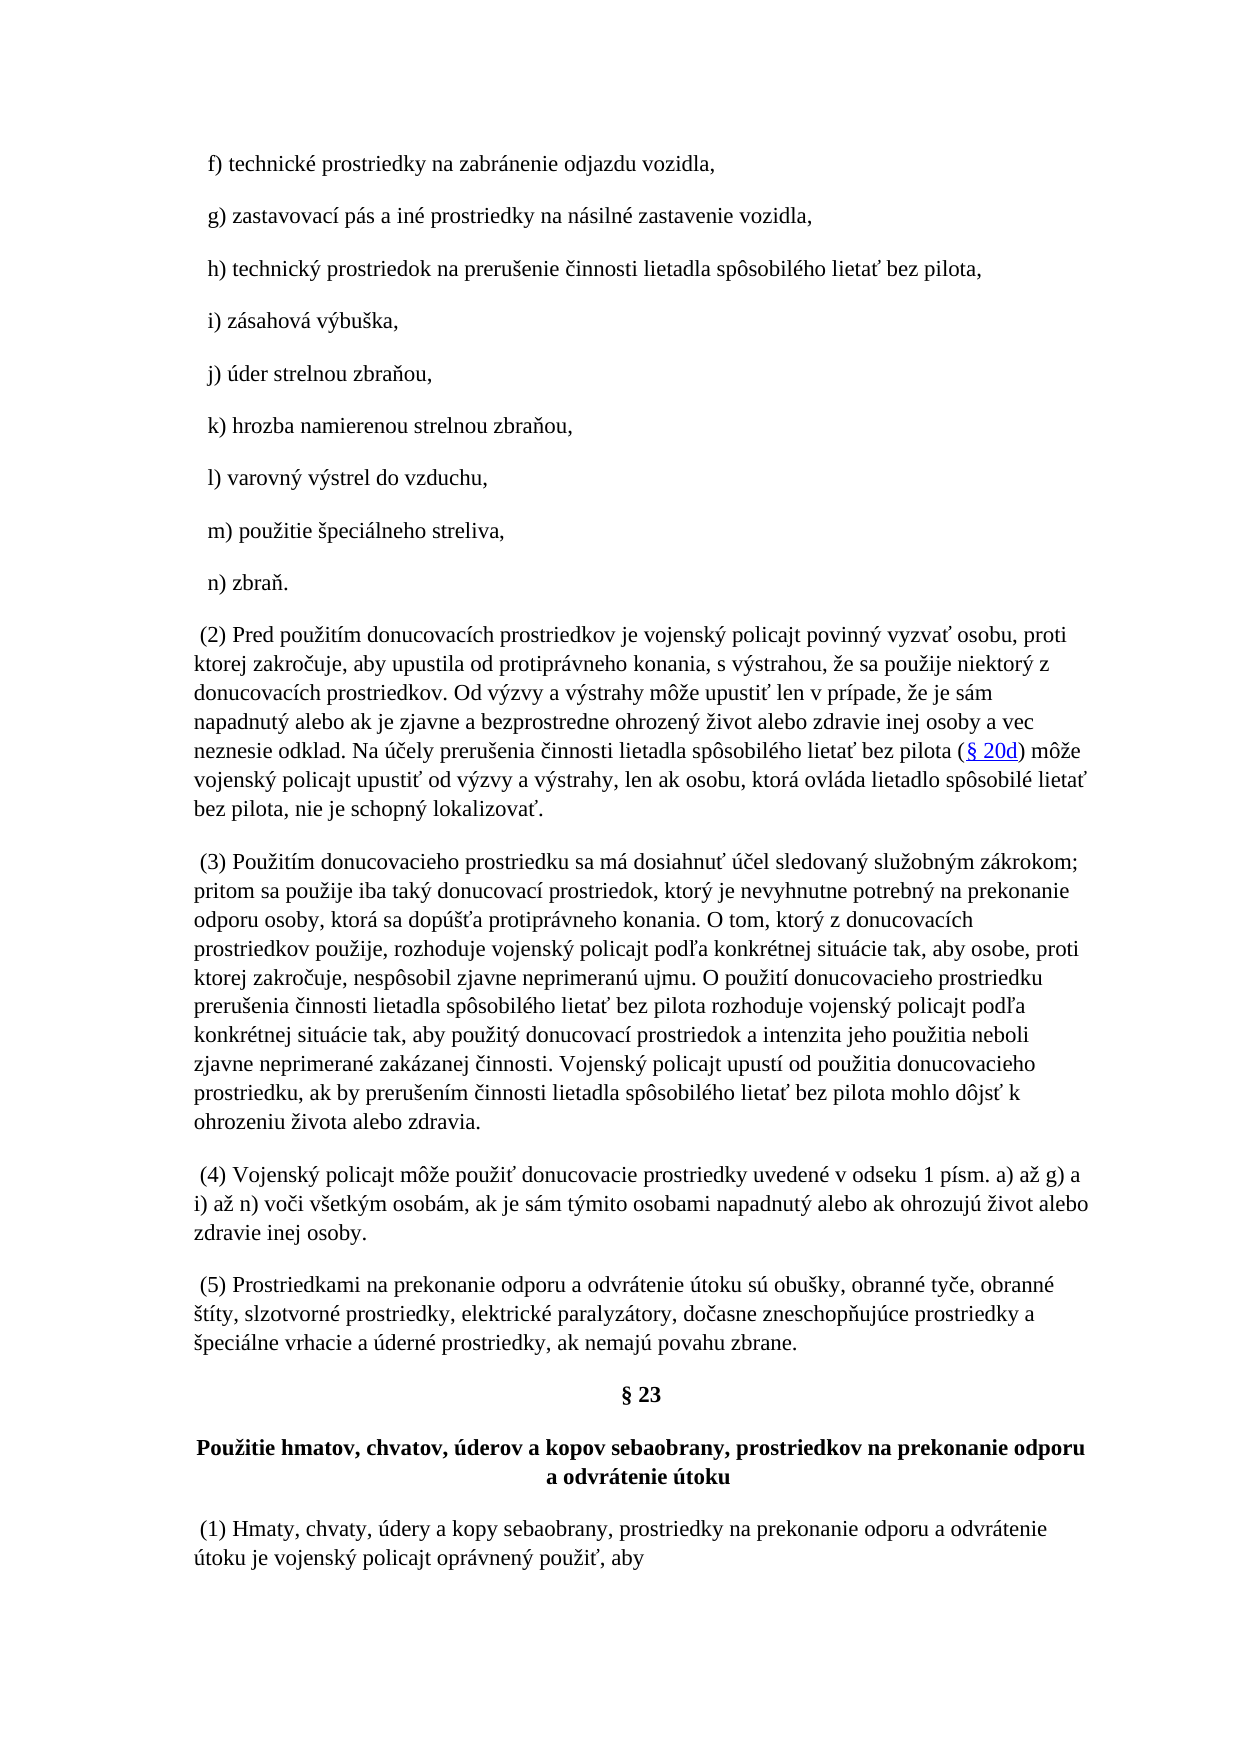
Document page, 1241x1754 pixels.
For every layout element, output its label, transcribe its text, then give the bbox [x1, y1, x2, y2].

text (2) Pred použitím donucovacích prostriedkov je vojenský policajt povinný vyzvať osobu, proti ktorej zakročuje, aby upustila od protiprávneho konania, s výstrahou, že sa použije niektorý z donucovacích prostriedkov. Od výzvy a výstrahy môže upustiť len v prípade, že je sám napadnutý alebo ak je zjavne a bezprostredne ohrozený život alebo zdravie inej osoby a vec neznesie odklad. Na účely prerušenia činnosti lietadla spôsobilého lietať bez pilota (§ 20d) môže vojenský policajt upustiť od výzvy a výstrahy, len ak osobu, ktorá ovláda lietadlo spôsobilé lietať bez pilota, nie je schopný lokalizovať. [194, 622, 1090, 822]
text (1) Hmaty, chvaty, údery a kopy sebaobrany, prostriedky na prekonanie odporu a odvrátenie útoku je vojenský policajt oprávnený použiť, aby [194, 1515, 1090, 1570]
text h) technický prostriedok na prerušenie činnosti lietadla spôsobilého lietať bez pilota, [202, 255, 1090, 281]
text l) varovný výstrel do vzduchu, [202, 464, 1090, 491]
text (4) Vojenský policajt môže použiť donucovacie prostriedky uvedené v odseku 1 písm. a) až g) a i) až n) voči všetkým osobám, ak je sám týmito osobami napadnutý alebo ak ohrozujú život alebo zdravie inej osoby. [194, 1161, 1090, 1245]
text g) zastavovací pás a iné prostriedky na násilné zastavenie vozidla, [202, 202, 1090, 229]
text i) zásahová výbuška, [202, 307, 1090, 333]
text (5) Prostriedkami na prekonanie odporu a odvrátenie útoku sú obušky, obranné tyče, obranné štíty, slzotvorné prostriedky, elektrické paralyzátory, dočasne zneschopňujúce prostriedky a špeciálne vrhacie a úderné prostriedky, ak nemajú povahu zbrane. [194, 1271, 1090, 1355]
text m) použitie špeciálneho streliva, [202, 517, 1090, 543]
text k) hrozba namierenou strelnou zbraňou, [202, 412, 1090, 438]
text § 23 [186, 1381, 1090, 1408]
text f) technické prostriedky na zabránenie odjazdu vozidla, [202, 150, 1090, 176]
text n) zbraň. [202, 569, 1090, 596]
text j) úder strelnou zbraňou, [202, 359, 1090, 386]
text Použitie hmatov, chvatov, úderov a kopov sebaobrany, prostriedkov na prekonanie odporu a odvrátenie útoku [186, 1434, 1090, 1489]
text (3) Použitím donucovacieho prostriedku sa má dosiahnuť účel sledovaný služobným zákrokom; pritom sa použije iba taký donucovací prostriedok, ktorý je nevyhnutne potrebný na prekonanie odporu osoby, ktorá sa dopúšťa protiprávneho konania. O tom, ktorý z donucovacích prostriedkov použije, rozhoduje vojenský policajt podľa konkrétnej situácie tak, aby osobe, proti ktorej zakročuje, nespôsobil zjavne neprimeranú ujmu. O použití donucovacieho prostriedku prerušenia činnosti lietadla spôsobilého lietať bez pilota rozhoduje vojenský policajt podľa konkrétnej situácie tak, aby použitý donucovací prostriedok a intenzita jeho použitia neboli zjavne neprimerané zakázanej činnosti. Vojenský policajt upustí od použitia donucovacieho prostriedku, ak by prerušením činnosti lietadla spôsobilého lietať bez pilota mohlo dôjsť k ohrozeniu života alebo zdravia. [194, 848, 1090, 1135]
